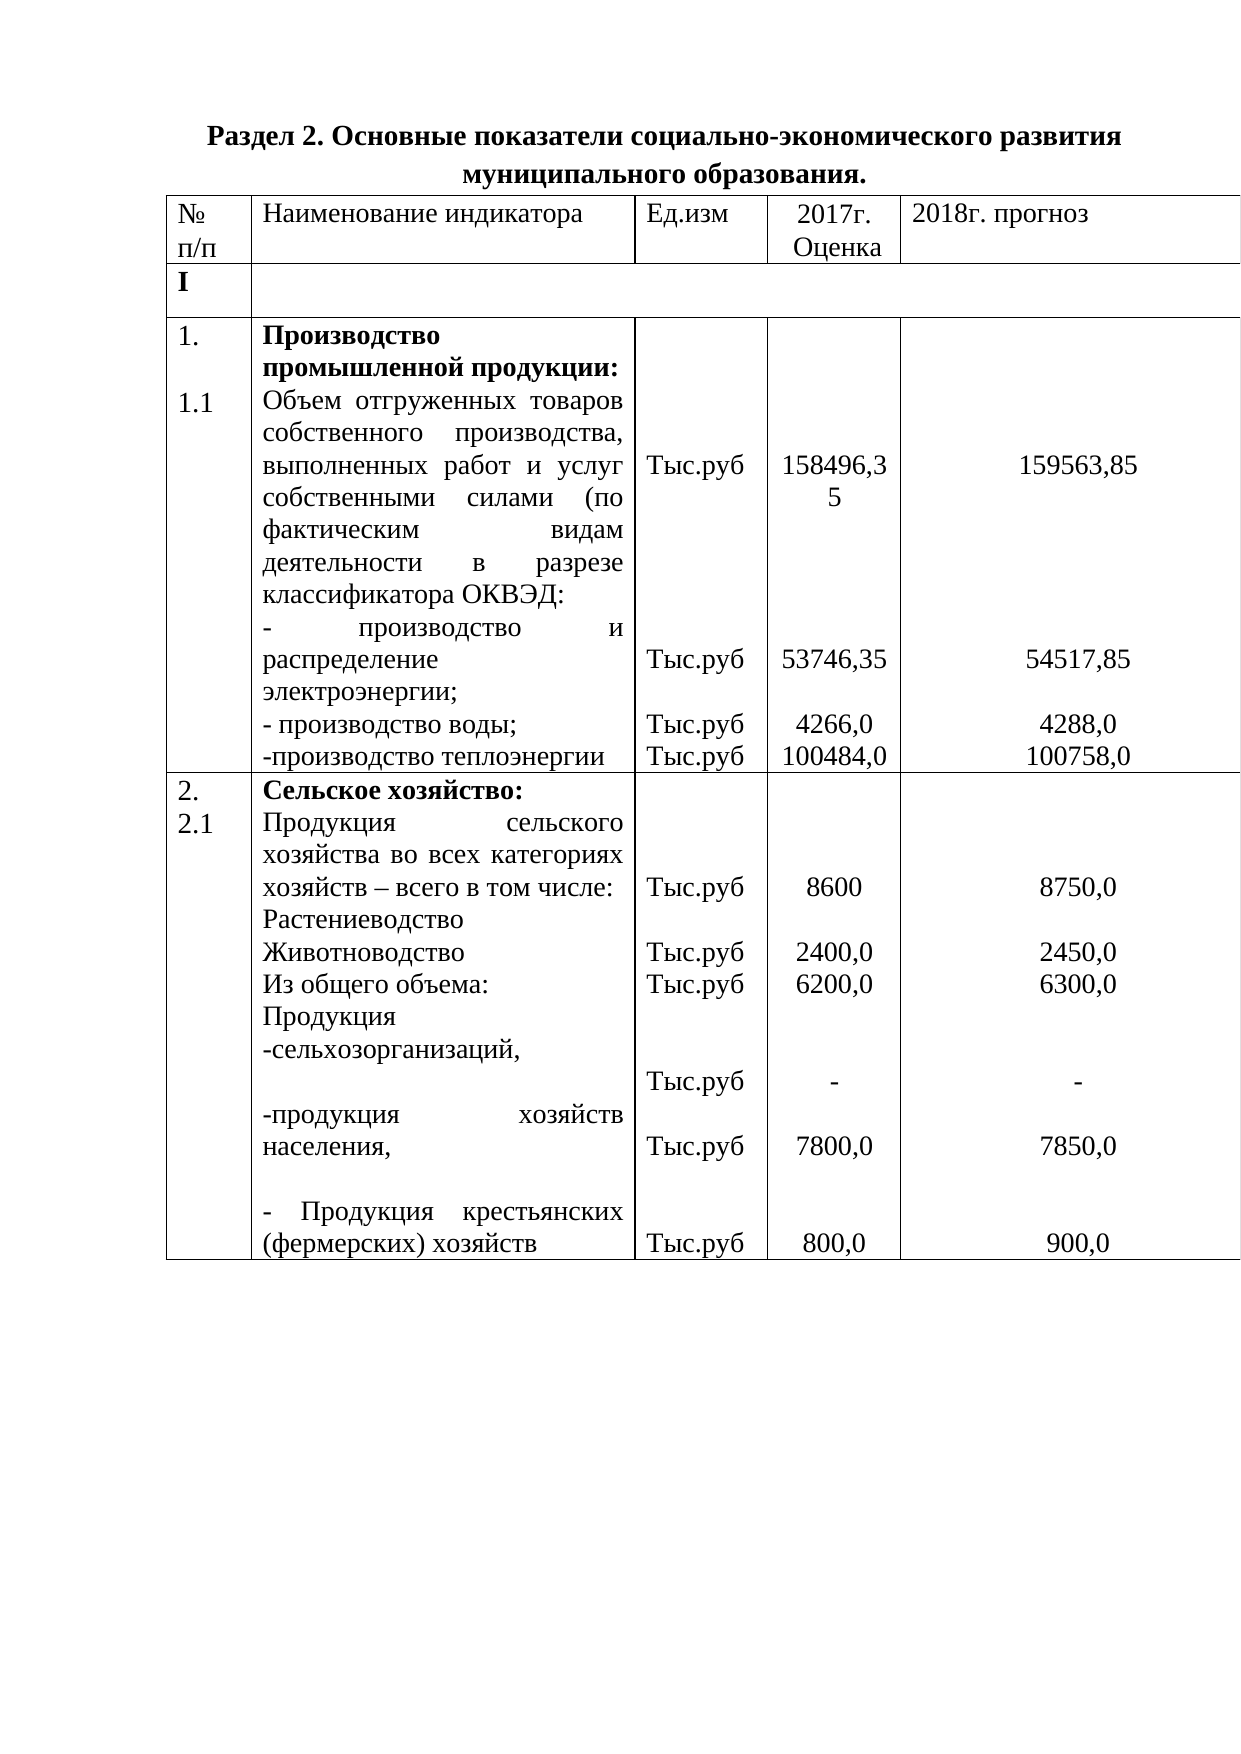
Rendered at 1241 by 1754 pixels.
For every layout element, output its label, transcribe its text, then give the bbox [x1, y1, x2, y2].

table_cell I [167, 264, 251, 317]
table_cell Тыс.руб Тыс.руб Тыс.руб Тыс.руб Тыс.руб Тыс.руб [636, 773, 767, 1259]
table_cell 159563,85 54517,85 4288,0 100758,0 [901, 318, 1240, 772]
table_header Наименование индикатора [252, 196, 634, 263]
table_cell 2. 2.1 [167, 773, 251, 1259]
table_cell Сельское хозяйство: Продукция сельского хозяйства во всех категориях хозяйств – всего в том числе: Растениеводство Животноводство Из общего объема: Продукция -сельхозорганизаций, -продукция хозяйств населения, - Продукция крестьянских (фермерских) хозяйств [252, 773, 634, 1259]
table_cell 8600 2400,0 6200,0 - 7800,0 800,0 [768, 773, 900, 1259]
table_cell 8750,0 2450,0 6300,0 - 7850,0 900,0 [901, 773, 1240, 1259]
table_cell 1. 1.1 [167, 318, 251, 772]
table_header № п/п [167, 196, 251, 263]
table_header 2018г. прогноз [901, 196, 1240, 263]
text Раздел 2. Основные показатели социально-экономического развития муниципального образования. [177, 118, 1152, 190]
table_cell Производство промышленной продукции: Объем отгруженных товаров собственного производства, выполненных работ и услуг собственными силами (по фактическим видам деятельности в разрезе классификатора ОКВЭД: - производство и распределение электроэнергии; - производство воды; -производство теплоэнергии [252, 318, 634, 772]
table_cell 158496,35 53746,35 4266,0 100484,0 [768, 318, 900, 772]
table_cell Тыс.руб Тыс.руб Тыс.руб Тыс.руб [636, 318, 767, 772]
table_header Ед.изм [636, 196, 767, 263]
table_header 2017г. Оценка [768, 196, 900, 263]
